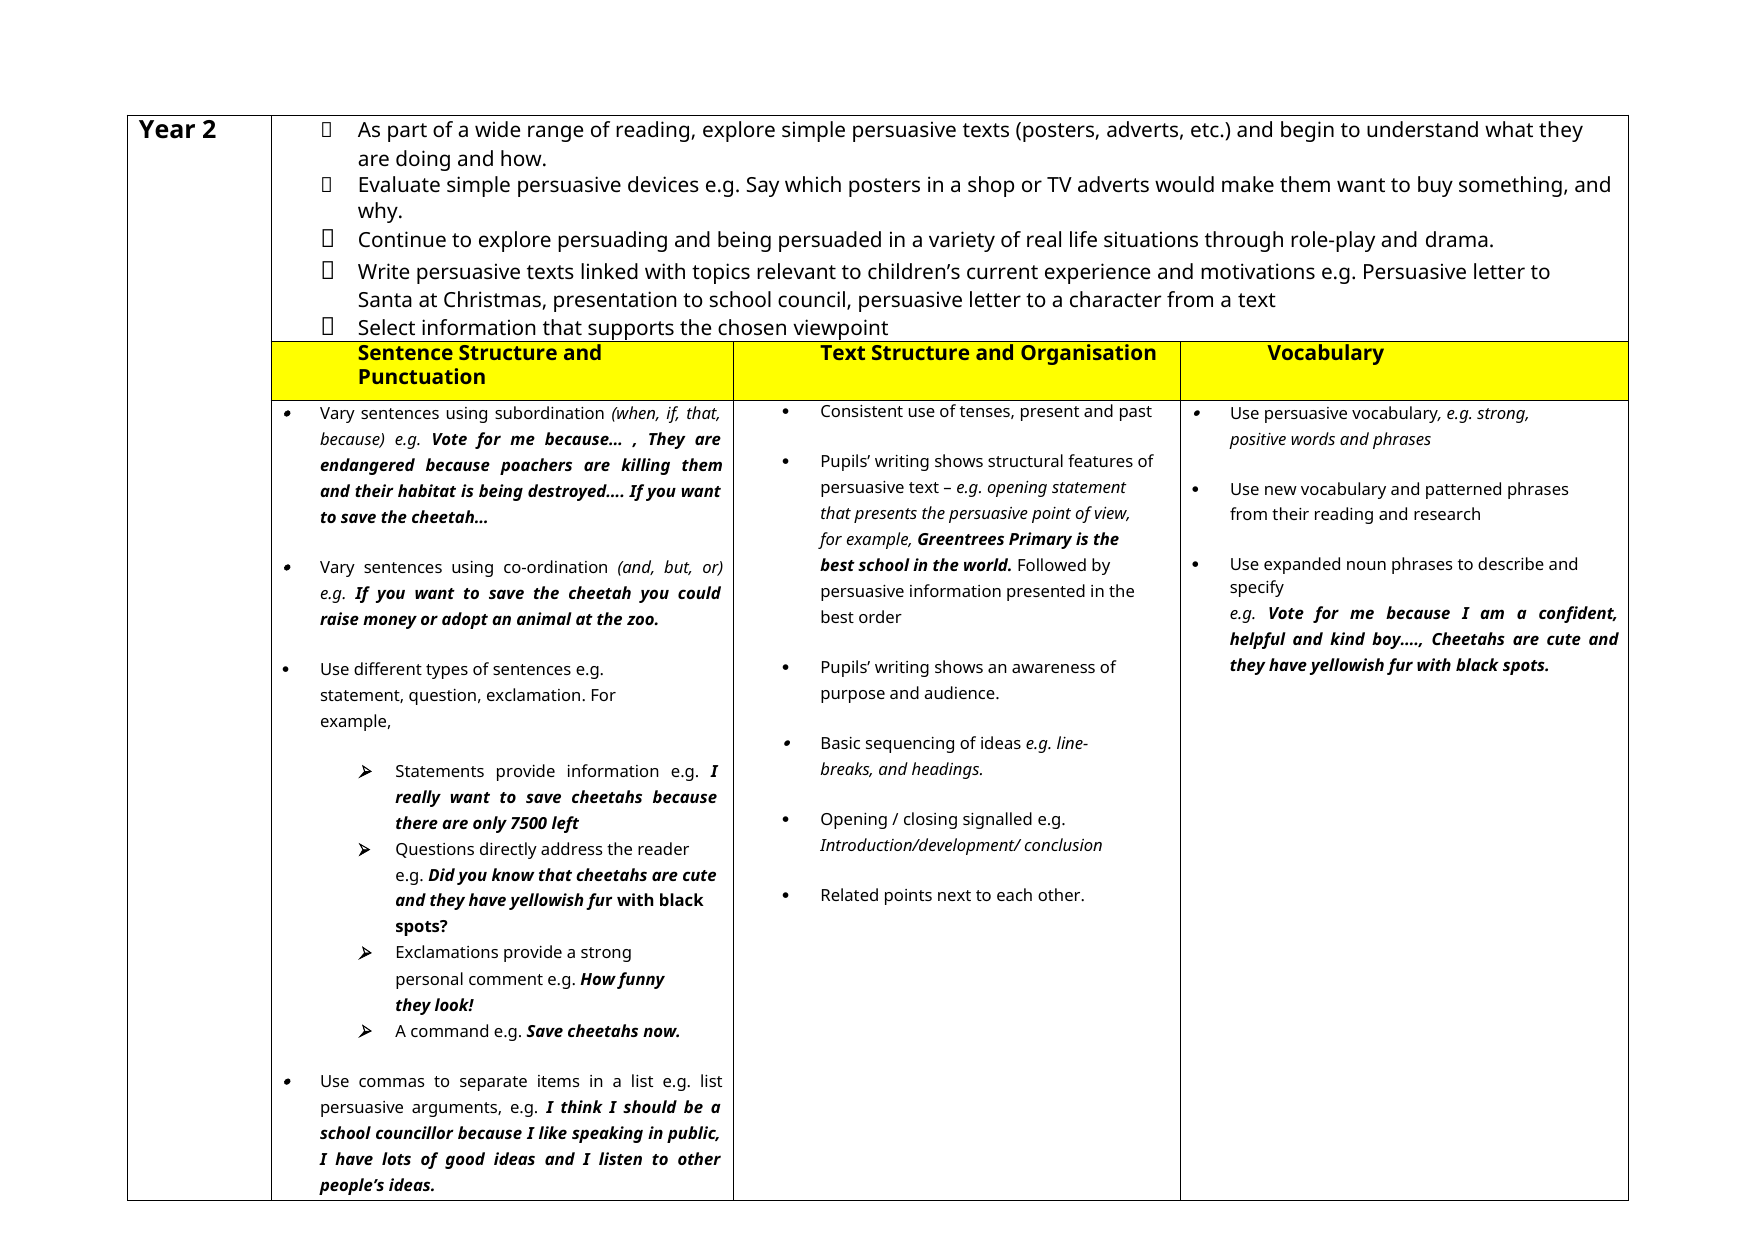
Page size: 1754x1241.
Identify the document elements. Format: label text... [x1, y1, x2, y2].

table_cell Text Structure and Organisation [734, 342, 1180, 400]
table_cell Sentence Structure and Punctuation [272, 342, 733, 400]
table_cell Vary sentences using subordination (when, if, that, because) e.g. Vote for me because… , They are endangered because poachers are killing them and their habitat is being destroyed…. If you want to save the cheetah… Vary sentences using co-ordination (and, but, or) e.g. If you want to save the cheetah you could raise money or adopt an animal at the zoo. Use different types of sentences e.g. statement, question, exclamation. For example, Statements provide information e.g. I really want to save cheetahs because there are only 7500 left Questions directly address the reader e.g. Did you know that cheetahs are cute and they have yellowish fur with black spots? Exclamations provide a strong personal comment e.g. How funny they look! A command e.g. Save cheetahs now. Use commas to separate items in a list e.g. list persuasive arguments, e.g. I think I should be a school councillor because I like speaking in public, I have lots of good ideas and I listen to other people’s ideas. [272, 401, 733, 1200]
table_header Year 2 [128, 116, 271, 1200]
table_header As part of a wide range of reading, explore simple persuasive texts (posters, adverts, etc.) and begin to understand what they are doing and how. Evaluate simple persuasive devices e.g. Say which posters in a shop or TV adverts would make them want to buy something, and why. Continue to explore persuading and being persuaded in a variety of real life situations through role-play and drama. Write persuasive texts linked with topics relevant to children’s current experience and motivations e.g. Persuasive letter to Santa at Christmas, presentation to school council, persuasive letter to a character from a text Select information that supports the chosen viewpoint [272, 116, 1628, 341]
table_cell Use persuasive vocabulary, e.g. strong, positive words and phrases Use new vocabulary and patterned phrases from their reading and research Use expanded noun phrases to describe and specify e.g. Vote for me because I am a confident, helpful and kind boy…., Cheetahs are cute and they have yellowish fur with black spots. [1181, 401, 1628, 1200]
table_cell Consistent use of tenses, present and past Pupils’ writing shows structural features of persuasive text – e.g. opening statement that presents the persuasive point of view, for example, Greentrees Primary is the best school in the world. Followed by persuasive information presented in the best order Pupils’ writing shows an awareness of purpose and audience. Basic sequencing of ideas e.g. line-breaks, and headings. Opening / closing signalled e.g. Introduction/development/ conclusion Related points next to each other. [734, 401, 1180, 1200]
table_cell Vocabulary [1181, 342, 1628, 400]
